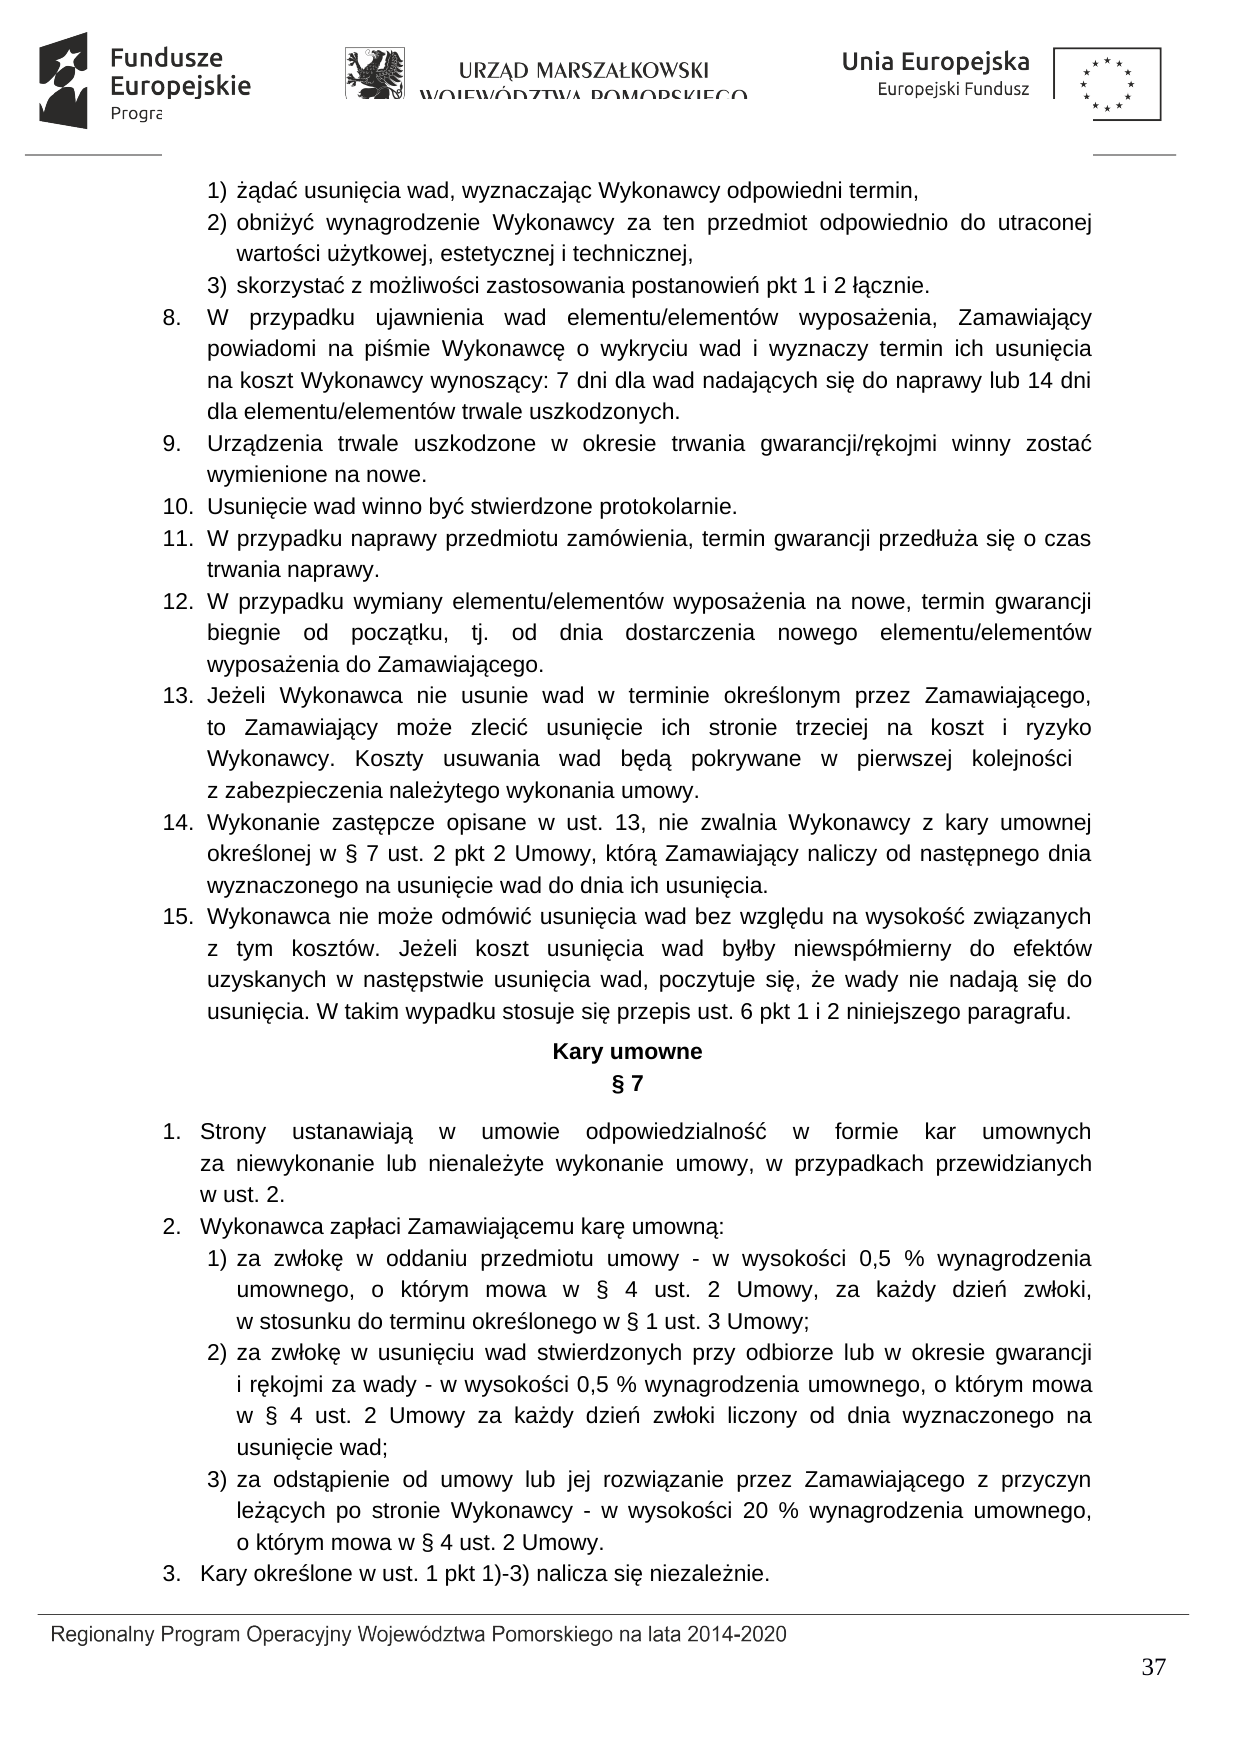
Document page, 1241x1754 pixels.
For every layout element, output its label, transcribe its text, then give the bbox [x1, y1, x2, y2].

text § 7 [162, 1069, 1093, 1096]
list za zwłokę w usunięciu wad stwierdzonych przy odbiorze lub w okresie gwarancji i rękojmi za wady - w wysokości 0,5 % wynagrodzenia umownego, o którym mowa w § 4 ust. 2 Umowy za każdy dzień zwłoki liczony od dnia wyznaczonego na usunięcie wad; [207, 1339, 1093, 1460]
list Urządzenia trwale uszkodzone w okresie trwania gwarancji/rękojmi winny zostać wymienione na nowe. [162, 430, 1093, 488]
list W przypadku naprawy przedmiotu zamówienia, termin gwarancji przedłuża się o czas trwania naprawy. [162, 524, 1093, 582]
list za zwłokę w oddaniu przedmiotu umowy - w wysokości 0,5 % wynagrodzenia umownego, o którym mowa w § 4 ust. 2 Umowy, za każdy dzień zwłoki, w stosunku do terminu określonego w § 1 ust. 3 Umowy; [207, 1244, 1093, 1334]
list Jeżeli Wykonawca nie usunie wad w terminie określonym przez Zamawiającego, to Zamawiający może zlecić usunięcie ich stronie trzeciej na koszt i ryzyko Wykonawcy. Koszty usuwania wad będą pokrywane w pierwszej kolejności z zabezpieczenia należytego wykonania umowy. [162, 682, 1093, 803]
list obniżyć wynagrodzenie Wykonawcy za ten przedmiot odpowiednio do utraconej wartości użytkowej, estetycznej i technicznej, [207, 209, 1093, 267]
list żądać usunięcia wad, wyznaczając Wykonawcy odpowiedni termin, [207, 177, 1093, 204]
picture [37, 1614, 1190, 1646]
list skorzystać z możliwości zastosowania postanowień pkt 1 i 2 łącznie. [207, 272, 1093, 298]
list Wykonawca zapłaci Zamawiającemu karę umowną: [162, 1213, 1093, 1239]
list W przypadku ujawnienia wad elementu/elementów wyposażenia, Zamawiający powiadomi na piśmie Wykonawcę o wykryciu wad i wyznaczy termin ich usunięcia na koszt Wykonawcy wynoszący: 7 dni dla wad nadających się do naprawy lub 14 dni dla elementu/elementów trwale uszkodzonych. [162, 303, 1093, 424]
list Kary określone w ust. 1 pkt 1)-3) nalicza się niezależnie. [162, 1560, 1093, 1587]
list Strony ustanawiają w umowie odpowiedzialność w formie kar umownych za niewykonanie lub nienależyte wykonanie umowy, w przypadkach przewidzianych w ust. 2. [162, 1118, 1093, 1208]
list W przypadku wymiany elementu/elementów wyposażenia na nowe, termin gwarancji biegnie od początku, tj. od dnia dostarczenia nowego elementu/elementów wyposażenia do Zamawiającego. [162, 588, 1093, 677]
list Wykonanie zastępcze opisane w ust. 13, nie zwalnia Wykonawcy z kary umownej określonej w § 7 ust. 2 pkt 2 Umowy, którą Zamawiający naliczy od następnego dnia wyznaczonego na usunięcie wad do dnia ich usunięcia. [162, 808, 1093, 898]
list Wykonawca nie może odmówić usunięcia wad bez względu na wysokość związanych z tym kosztów. Jeżeli koszt usunięcia wad byłby niewspółmierny do efektów uzyskanych w następstwie usunięcia wad, poczytuje się, że wady nie nadają się do usunięcia. W takim wypadku stosuje się przepis ust. 6 pkt 1 i 2 niniejszego paragrafu. [162, 903, 1093, 1024]
list za odstąpienie od umowy lub jej rozwiązanie przez Zamawiającego z przyczyn leżących po stronie Wykonawcy - w wysokości 20 % wynagrodzenia umownego, o którym mowa w § 4 ust. 2 Umowy. [207, 1466, 1093, 1555]
list Usunięcie wad winno być stwierdzone protokolarnie. [162, 493, 1093, 519]
picture [24, 32, 1177, 156]
text Kary umowne [162, 1038, 1093, 1064]
